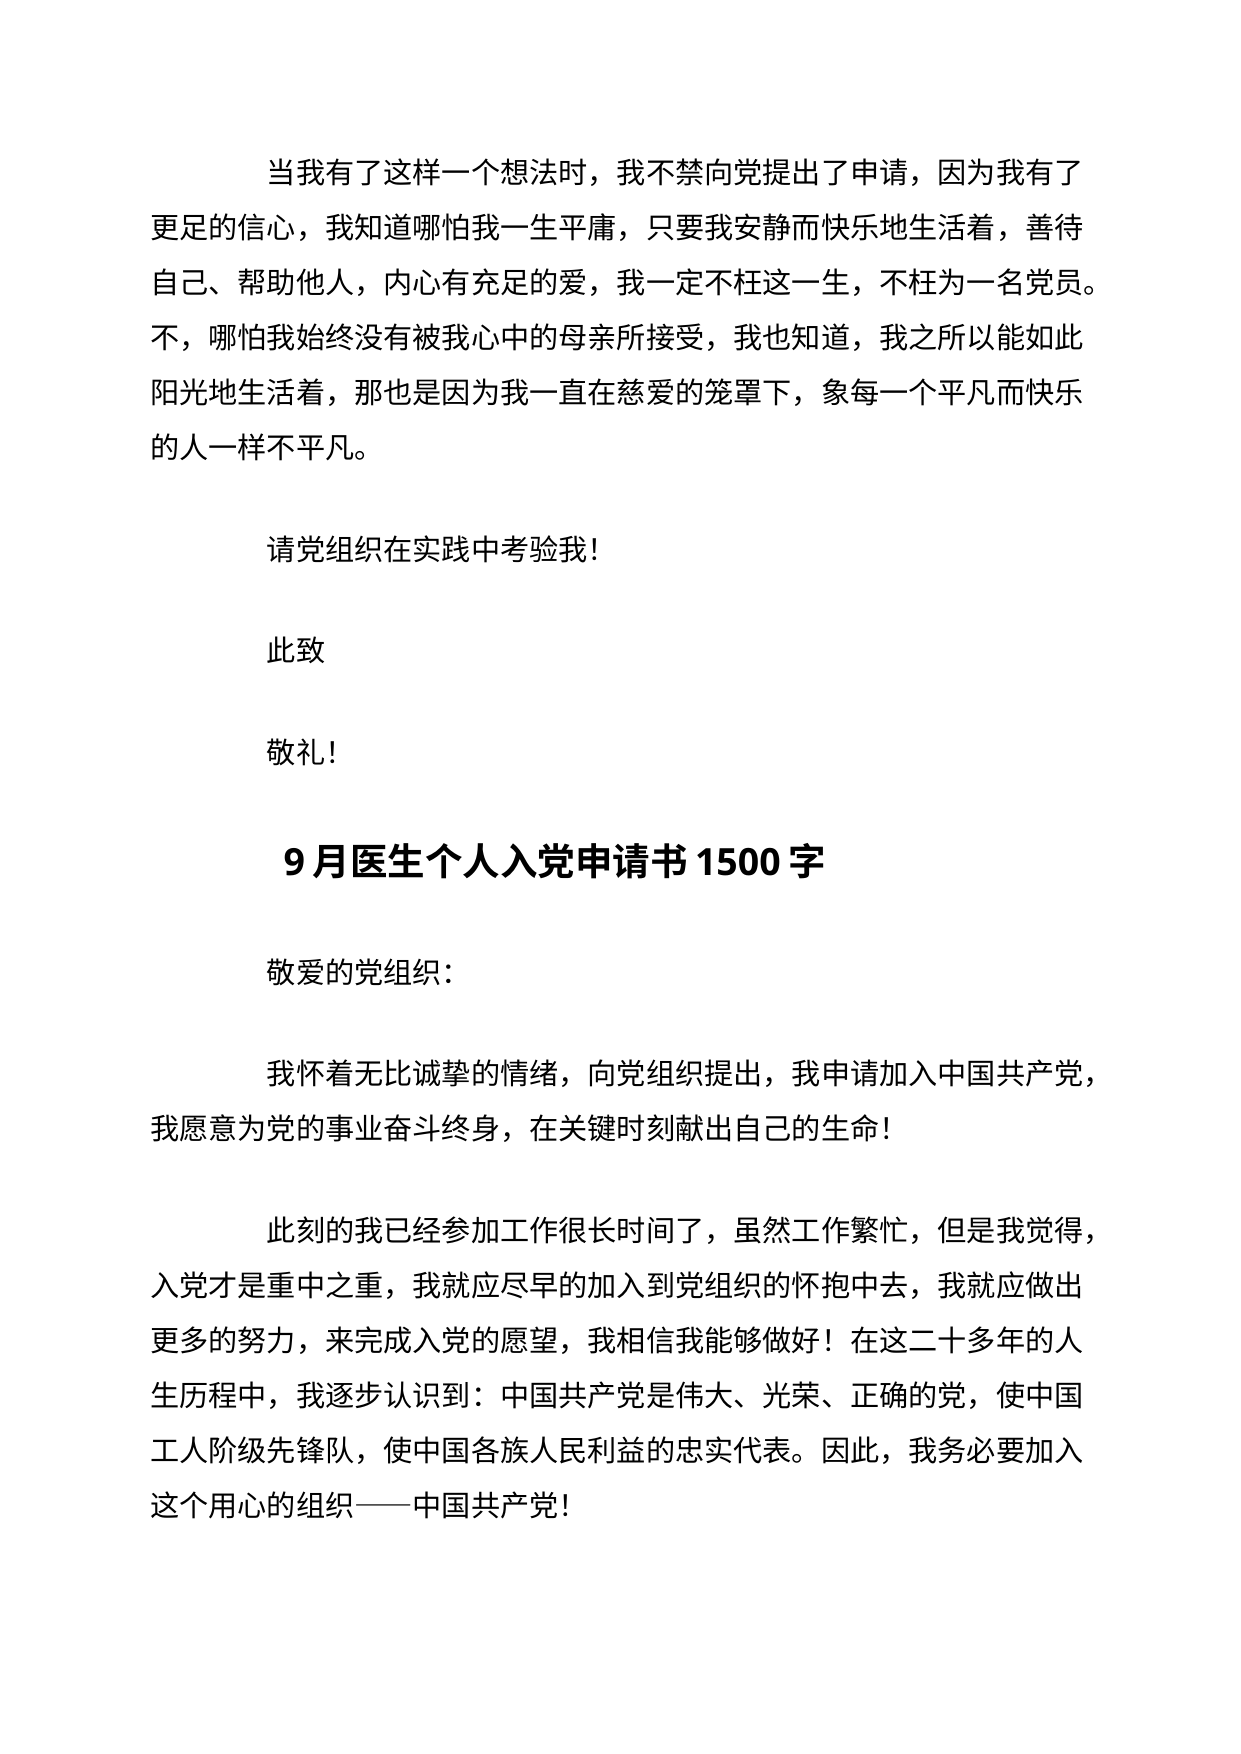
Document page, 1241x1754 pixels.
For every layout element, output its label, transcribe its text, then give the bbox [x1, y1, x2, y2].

text 我怀着无比诚挚的情绪，向党组织提出，我申请加入中国共产党，我愿意为党的事业奋斗终身，在关键时刻献出自己的生命！ [150, 1051, 1090, 1148]
text 9月医生个人入党申请书1500字 [150, 832, 1090, 886]
text 请党组织在实践中考验我！ [150, 526, 1090, 568]
text 敬爱的党组织： [150, 949, 1090, 991]
text 当我有了这样一个想法时，我不禁向党提出了申请，因为我有了更足的信心，我知道哪怕我一生平庸，只要我安静而快乐地生活着，善待自己、帮助他人，内心有充足的爱，我一定不枉这一生，不枉为一名党员。不，哪怕我始终没有被我心中的母亲所接受，我也知道，我之所以能如此阳光地生活着，那也是因为我一直在慈爱的笼罩下，象每一个平凡而快乐的人一样不平凡。 [150, 150, 1090, 467]
text 敬礼！ [150, 730, 1090, 772]
text 此刻的我已经参加工作很长时间了，虽然工作繁忙，但是我觉得，入党才是重中之重，我就应尽早的加入到党组织的怀抱中去，我就应做出更多的努力，来完成入党的愿望，我相信我能够做好！在这二十多年的人生历程中，我逐步认识到：中国共产党是伟大、光荣、正确的党，使中国工人阶级先锋队，使中国各族人民利益的忠实代表。因此，我务必要加入这个用心的组织——中国共产党！ [150, 1208, 1090, 1524]
text 此致 [150, 628, 1090, 670]
